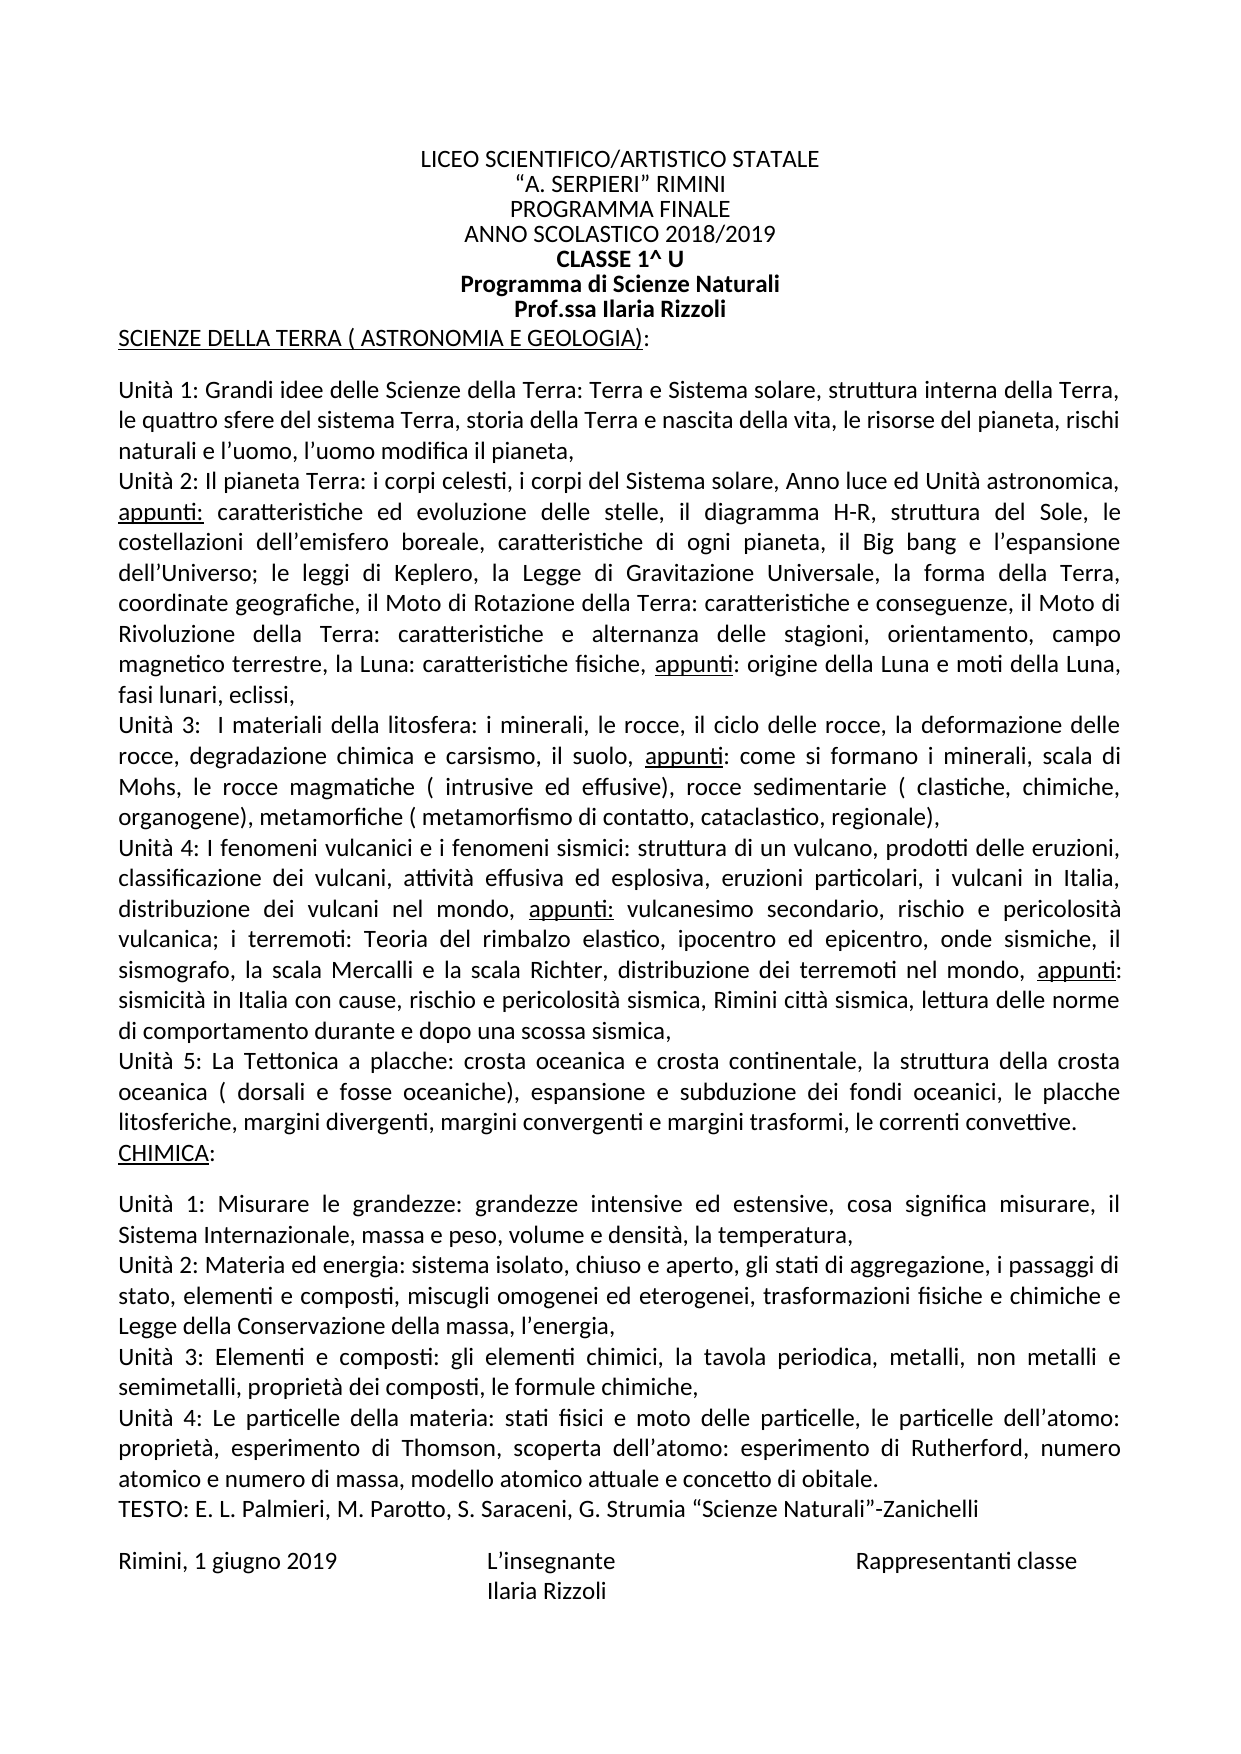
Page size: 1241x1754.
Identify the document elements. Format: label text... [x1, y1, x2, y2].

text “A. SERPIERI” RIMINI [118, 173, 1122, 198]
text ANNO SCOLASTICO 2018/2019 [118, 223, 1122, 248]
text Unità 1: Grandi idee delle Scienze della Terra: Terra e Sistema solare, struttura interna della Terra, le quattro sfere del sistema Terra, storia della Terra e nascita della vita, le risorse del pianeta, rischi naturali e l’uomo, l’uomo modifica il pianeta, [118, 374, 1122, 466]
text Unità 3: Elementi e composti: gli elementi chimici, la tavola periodica, metalli, non metalli e semimetalli, proprietà dei composti, le formule chimiche, [118, 1341, 1122, 1402]
text Unità 5: La Tettonica a placche: crosta oceanica e crosta continentale, la struttura della crosta oceanica ( dorsali e fosse oceaniche), espansione e subduzione dei fondi oceanici, le placche litosferiche, margini divergenti, margini convergenti e margini trasformi, le correnti convettive. [118, 1045, 1122, 1137]
text Rimini, 1 giugno 2019 L’insegnante Rappresentanti classe [118, 1545, 1122, 1575]
text Programma di Scienze Naturali [118, 273, 1122, 298]
text TESTO: E. L. Palmieri, M. Parotto, S. Saraceni, G. Strumia “Scienze Naturali”-Zanichelli [118, 1493, 1122, 1524]
text SCIENZE DELLA TERRA ( ASTRONOMIA E GEOLOGIA): [118, 323, 1122, 353]
text LICEO SCIENTIFICO/ARTISTICO STATALE [118, 148, 1122, 173]
text Ilaria Rizzoli [118, 1575, 1122, 1606]
text Unità 4: I fenomeni vulcanici e i fenomeni sismici: struttura di un vulcano, prodotti delle eruzioni, classificazione dei vulcani, attività effusiva ed esplosiva, eruzioni particolari, i vulcani in Italia, distribuzione dei vulcani nel mondo, appunti: vulcanesimo secondario, rischio e pericolosità vulcanica; i terremoti: Teoria del rimbalzo elastico, ipocentro ed epicentro, onde sismiche, il sismografo, la scala Mercalli e la scala Richter, distribuzione dei terremoti nel mondo, appunti: sismicità in Italia con cause, rischio e pericolosità sismica, Rimini città sismica, lettura delle norme di comportamento durante e dopo una scossa sismica, [118, 832, 1122, 1045]
text CHIMICA: [118, 1137, 1122, 1167]
text PROGRAMMA FINALE [118, 198, 1122, 223]
text Unità 2: Materia ed energia: sistema isolato, chiuso e aperto, gli stati di aggregazione, i passaggi di stato, elementi e composti, miscugli omogenei ed eterogenei, trasformazioni fisiche e chimiche e Legge della Conservazione della massa, l’energia, [118, 1249, 1122, 1341]
text Unità 3: I materiali della litosfera: i minerali, le rocce, il ciclo delle rocce, la deformazione delle rocce, degradazione chimica e carsismo, il suolo, appunti: come si formano i minerali, scala di Mohs, le rocce magmatiche ( intrusive ed effusive), rocce sedimentarie ( clastiche, chimiche, organogene), metamorfiche ( metamorfismo di contatto, cataclastico, regionale), [118, 710, 1122, 832]
text Unità 4: Le particelle della materia: stati fisici e moto delle particelle, le particelle dell’atomo: proprietà, esperimento di Thomson, scoperta dell’atomo: esperimento di Rutherford, numero atomico e numero di massa, modello atomico attuale e concetto di obitale. [118, 1402, 1122, 1493]
text Unità 2: Il pianeta Terra: i corpi celesti, i corpi del Sistema solare, Anno luce ed Unità astronomica, appunti: caratteristiche ed evoluzione delle stelle, il diagramma H-R, struttura del Sole, le costellazioni dell’emisfero boreale, caratteristiche di ogni pianeta, il Big bang e l’espansione dell’Universo; le leggi di Keplero, la Legge di Gravitazione Universale, la forma della Terra, coordinate geografiche, il Moto di Rotazione della Terra: caratteristiche e conseguenze, il Moto di Rivoluzione della Terra: caratteristiche e alternanza delle stagioni, orientamento, campo magnetico terrestre, la Luna: caratteristiche fisiche, appunti: origine della Luna e moti della Luna, fasi lunari, eclissi, [118, 466, 1122, 710]
text Prof.ssa Ilaria Rizzoli [118, 298, 1122, 323]
text CLASSE 1^ U [118, 248, 1122, 273]
text Unità 1: Misurare le grandezze: grandezze intensive ed estensive, cosa significa misurare, il Sistema Internazionale, massa e peso, volume e densità, la temperatura, [118, 1188, 1122, 1249]
